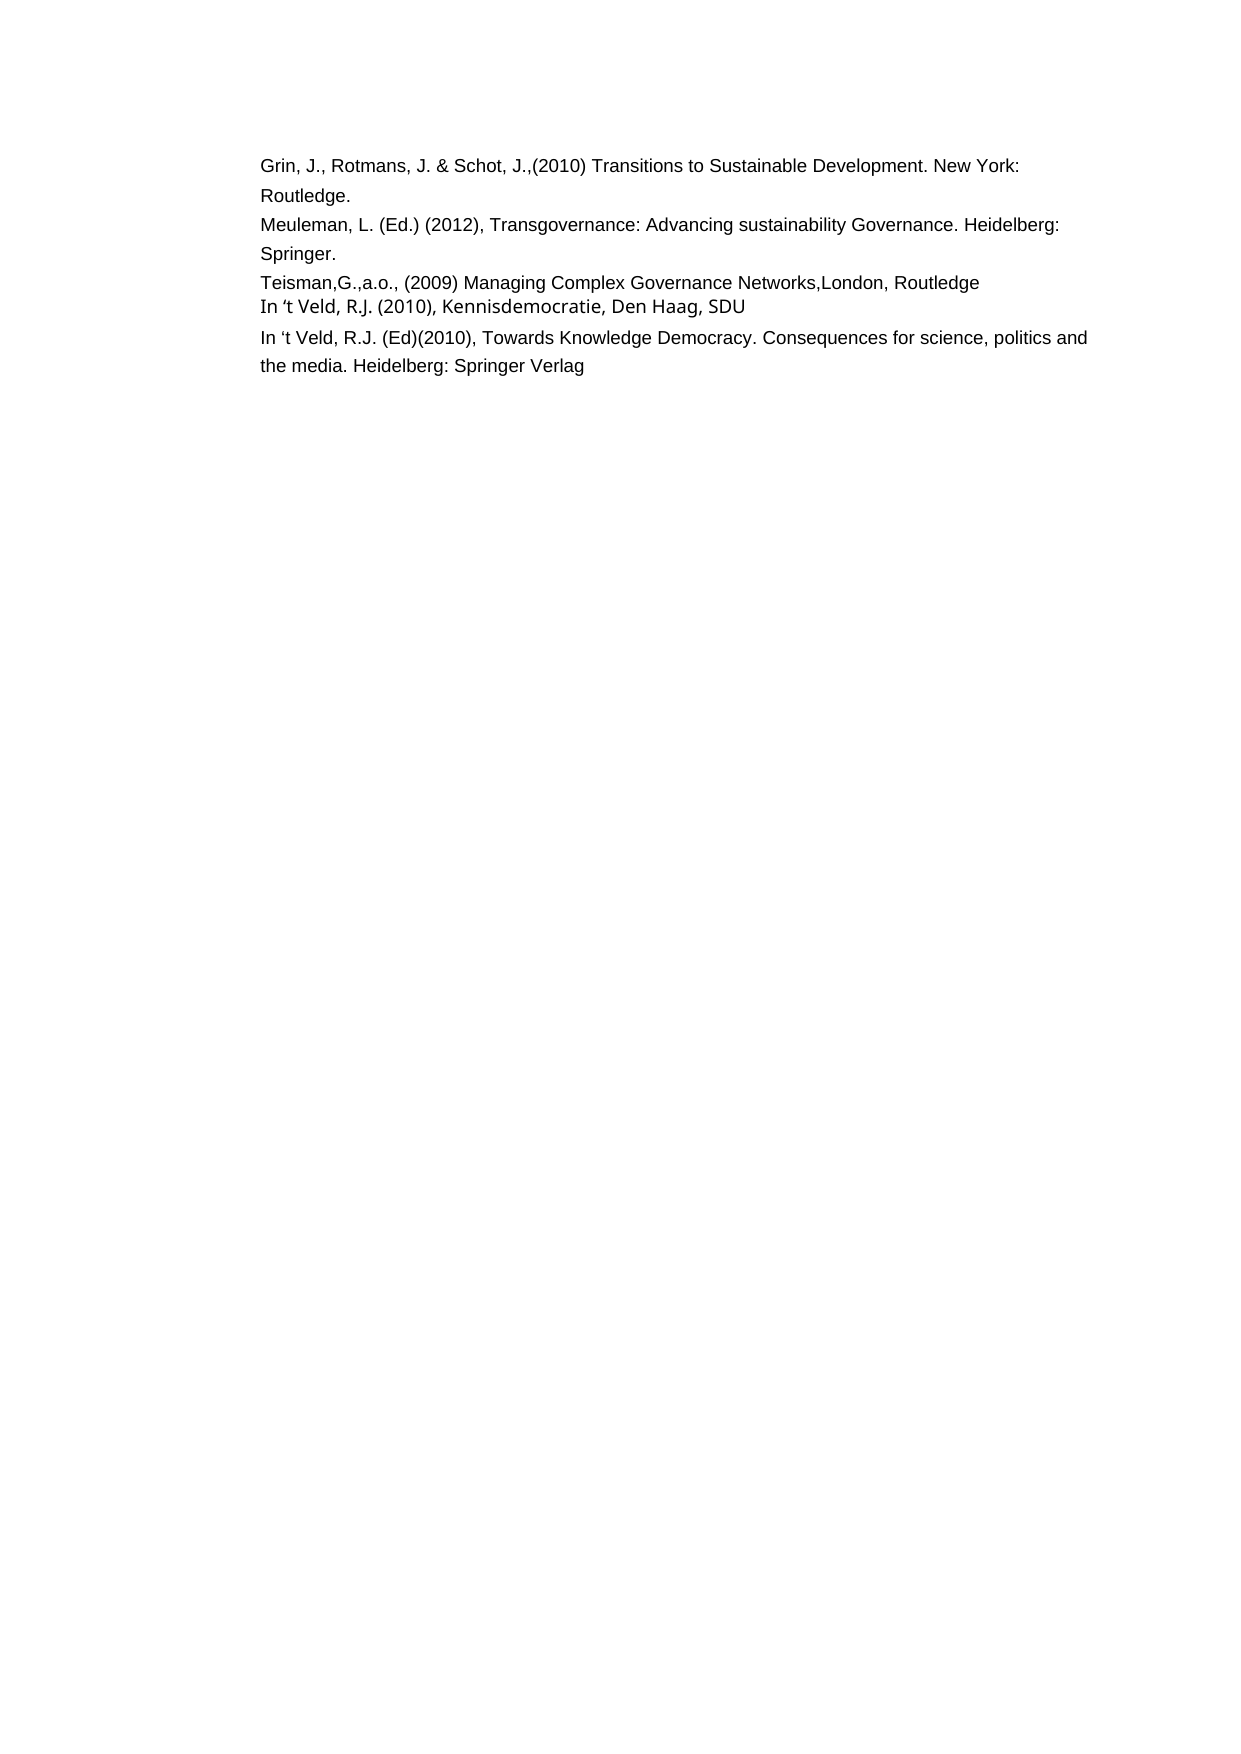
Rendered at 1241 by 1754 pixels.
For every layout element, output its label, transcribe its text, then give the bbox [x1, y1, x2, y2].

list In ‘t Veld, R.J. (Ed)(2010), Towards Knowledge Democracy. Consequences for science, politics and the media. Heidelberg: Springer Verlag [260, 319, 1093, 377]
text In ‘t Veld, R.J. (2010), Kennisdemocratie, Den Haag, SDU [186, 293, 1093, 319]
list Grin, J., Rotmans, J. & Schot, J.,(2010) Transitions to Sustainable Development. New York: Routledge. [260, 148, 1093, 206]
list Meuleman, L. (Ed.) (2012), Transgovernance: Advancing sustainability Governance. Heidelberg: Springer. [260, 206, 1093, 264]
list Teisman,G.,a.o., (2009) Managing Complex Governance Networks,London, Routledge [260, 264, 1093, 293]
